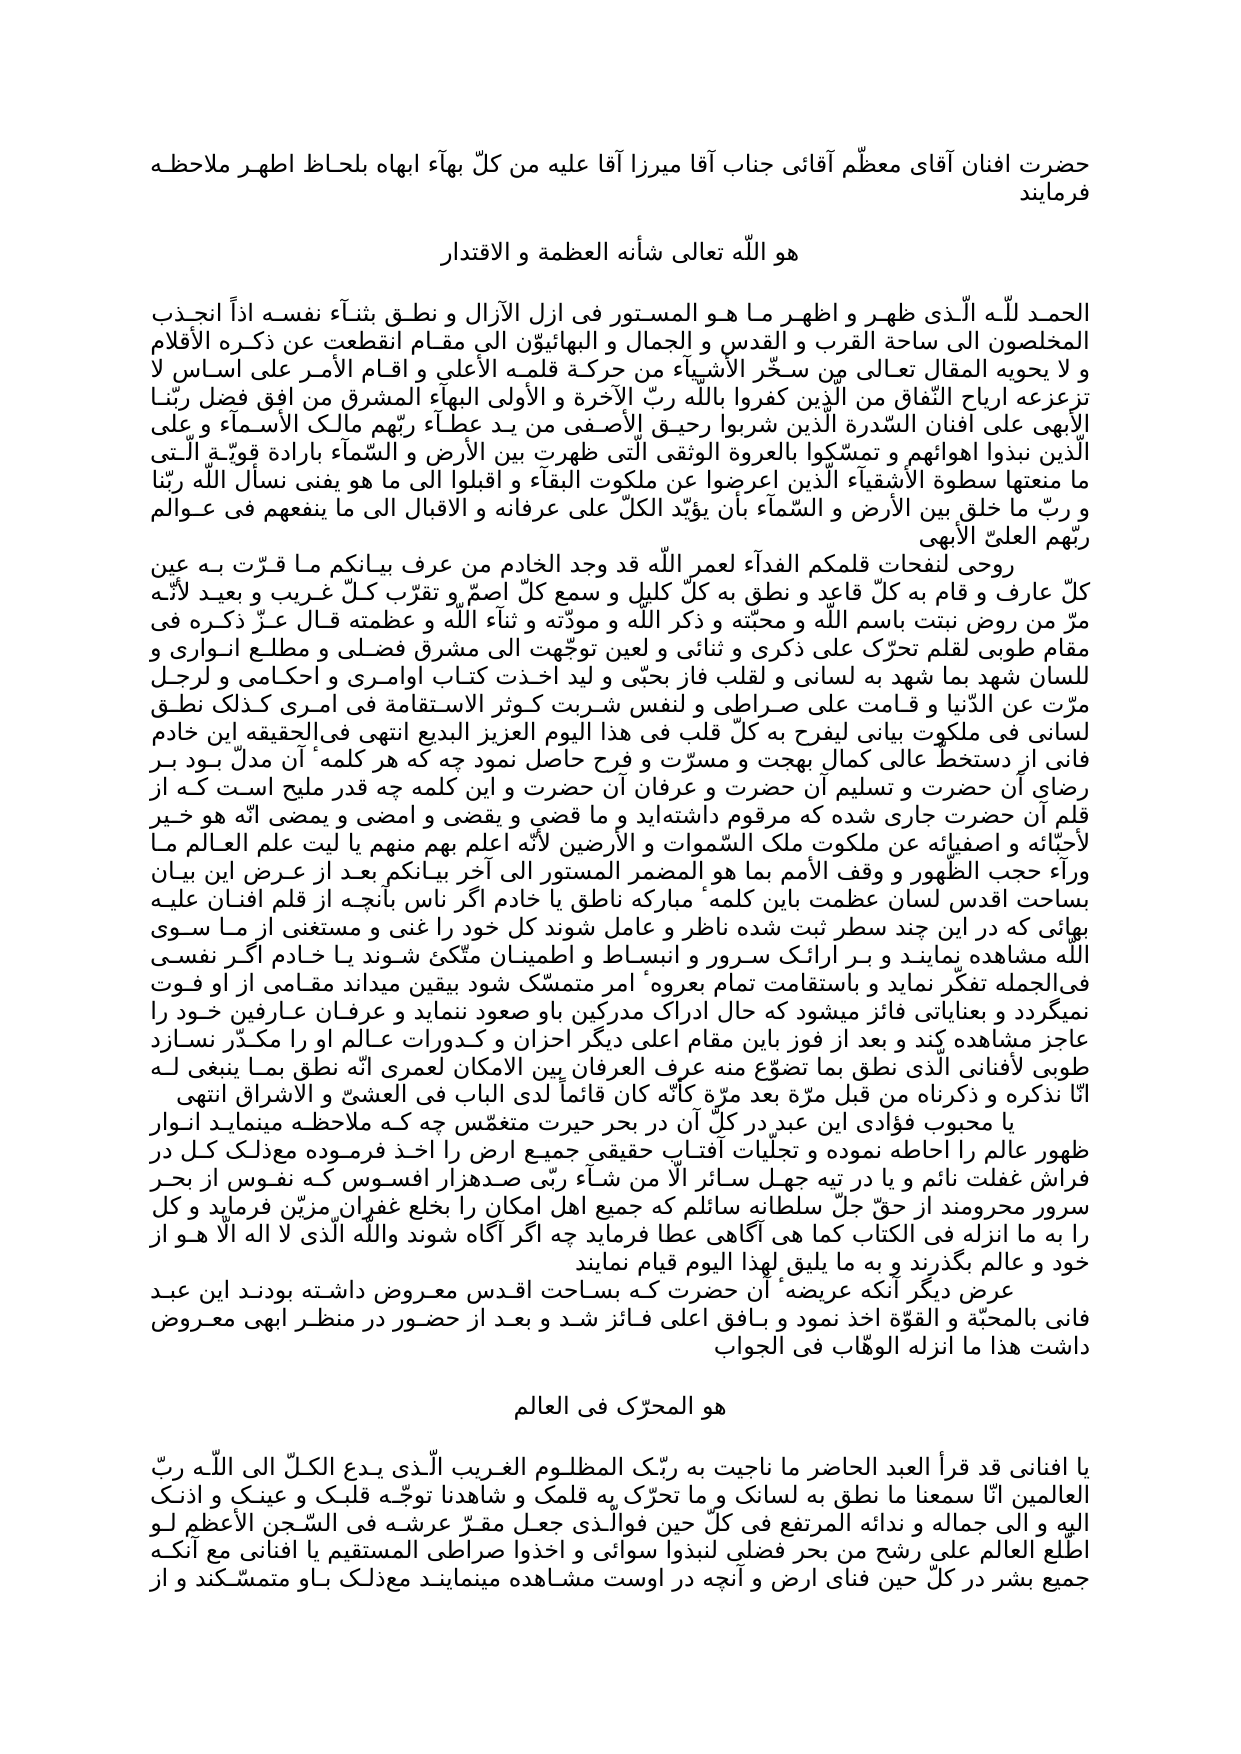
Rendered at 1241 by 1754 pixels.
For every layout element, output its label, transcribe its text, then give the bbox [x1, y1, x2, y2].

text الحمد للّه الّذی ظهر و اظهر ما هو المستور فی ازل الآزال و نطق بثنآء نفسه اذاً انجذب المخلصون الی ساحة القرب و القدس و الجمال و البهائیوّن الی مقام انقطعت عن ذکره الأقلام و لا یحویه المقال تعالی من سخّر الأشیآء من حرکة قلمه الأعلی و اقام الأمر علی اساس لا تزعزعه اریاح النّفاق من الّذین کفروا باللّه ربّ الآخرة و الأولی البهآء المشرق من افق فضل ربّنا الأبهی علی افنان السّدرة الّذین شربوا رحیق الأصفی من ید عطآء ربّهم مالک الأسمآء و علی الّذین نبذوا اهوائهم و تمسّکوا بالعروة الوثقی الّتی ظهرت بین الأرض و السّمآء بارادة قویّة الّتی ما منعتها سطوة الأشقیآء الّذین اعرضوا عن ملکوت البقآء و اقبلوا الی ما هو یفنی نسأل اللّه ربّنا و ربّ ما خلق بین الأرض و السّمآء بأن یؤیّد الکلّ علی عرفانه و الاقبال الی ما ینفعهم فی عوالم ربّهم العلیّ الأبهی [150, 299, 1090, 550]
text یا محبوب فؤادی این عبد در کلّ آن در بحر حیرت متغمّس چه که ملاحظه مینماید انوار ظهور عالم را احاطه نموده و تجلّیات آفتاب حقیقی جمیع ارض را اخذ فرموده مع‌ذلک کل در فراش غفلت نائم و یا در تیه جهل سائر الّا من شآء ربّی صدهزار افسوس که نفوس از بحر سرور محرومند از حقّ جلّ سلطانه سائلم که جمیع اهل امکان را بخلع غفران مزیّن فرماید و کل را به ما انزله فی الکتاب کما هی آگاهی عطا فرماید چه اگر آگاه شوند واللّه الّذی لا اله الّا هو از خود و عالم بگذرند و به ما یلیق لهذا الیوم قیام نمایند [150, 1108, 1090, 1276]
text عرض دیگر آنکه عریضهٴ آن حضرت که بساحت اقدس معروض داشته بودند این عبد فانی بالمحبّة و القوّة اخذ نمود و بافق اعلی فائز شد و بعد از حضور در منظر ابهی معروض داشت هذا ما انزله الوهّاب فی الجواب [150, 1276, 1090, 1360]
text روحی لنفحات قلمکم الفدآء لعمر اللّه قد وجد الخادم من عرف بیانکم ما قرّت به عین کلّ عارف و قام به کلّ قاعد و نطق به کلّ کلیل و سمع کلّ اصمّ و تقرّب کلّ غریب و بعید لأنّه مرّ من روض نبتت باسم اللّه و محبّته و ذکر اللّه و مودّته و ثنآء اللّه و عظمته قال عزّ ذکره فی مقام طوبی لقلم تحرّک علی ذکری و ثنائی و لعین توجّهت الی مشرق فضلی و مطلع انواری و للسان شهد بما شهد به لسانی و لقلب فاز بحبّی و لید اخذت کتاب اوامری و احکامی و لرجل مرّت عن الدّنیا و قامت علی صراطی و لنفس شربت کوثر الاستقامة فی امری کذلک نطق لسانی فی ملکوت بیانی لیفرح به کلّ قلب فی هذا الیوم العزیز البدیع انتهی فی‌الحقیقه این خادم فانی از دستخطّ عالی کمال بهجت و مسرّت و فرح حاصل نمود چه که هر کلمهٴ آن مدلّ بود بر رضای آن حضرت و تسلیم آن حضرت و عرفان آن حضرت و این کلمه چه قدر ملیح است که از قلم آن حضرت جاری شده که مرقوم داشته‌اید و ما قضی و یقضی و امضی و یمضی انّه هو خیر لأحبّائه و اصفیائه عن ملکوت ملک السّموات و الأرضین لأنّه اعلم بهم منهم یا لیت علم العالم ما ورآء حجب الظّهور و وقف الأمم بما هو المضمر المستور الی آخر بیانکم بعد از عرض این بیان بساحت اقدس لسان عظمت باین کلمهٴ مبارکه ناطق یا خادم اگر ناس بآنچه از قلم افنان علیه بهائی که در این چند سطر ثبت شده ناظر و عامل شوند کل خود را غنی و مستغنی از ما سوی اللّه مشاهده نمایند و بر ارائک سرور و انبساط و اطمینان متّکئ شوند یا خادم اگر نفسی فی‌الجمله تفکّر نماید و باستقامت تمام بعروهٴ امر متمسّک شود بیقین میداند مقامی از او فوت نمیگردد و بعنایاتی فائز میشود که حال ادراک مدرکین باو صعود ننماید و عرفان عارفین خود را عاجز مشاهده کند و بعد از فوز باین مقام اعلی دیگر احزان و کدورات عالم او را مکدّر نسازد طوبی لأفنانی الّذی نطق بما تضوّع منه عرف العرفان بین الامکان لعمری انّه نطق بما ینبغی له انّا نذکره و ذکرناه من قبل مرّة بعد مرّة کأنّه کان قائماً لدی الباب فی العشیّ و الاشراق انتهی [150, 550, 1090, 1108]
text حضرت افنان آقای معظّم آقائی جناب آقا میرزا آقا علیه من کلّ بهآء ابهاه بلحاظ اطهر ملاحظه فرمایند [150, 150, 1090, 206]
text هو اللّه تعالی شأنه العظمة و الاقتدار [150, 238, 1090, 266]
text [150, 1453, 1090, 1592]
text هو المحرّک فی العالم [150, 1392, 1090, 1420]
